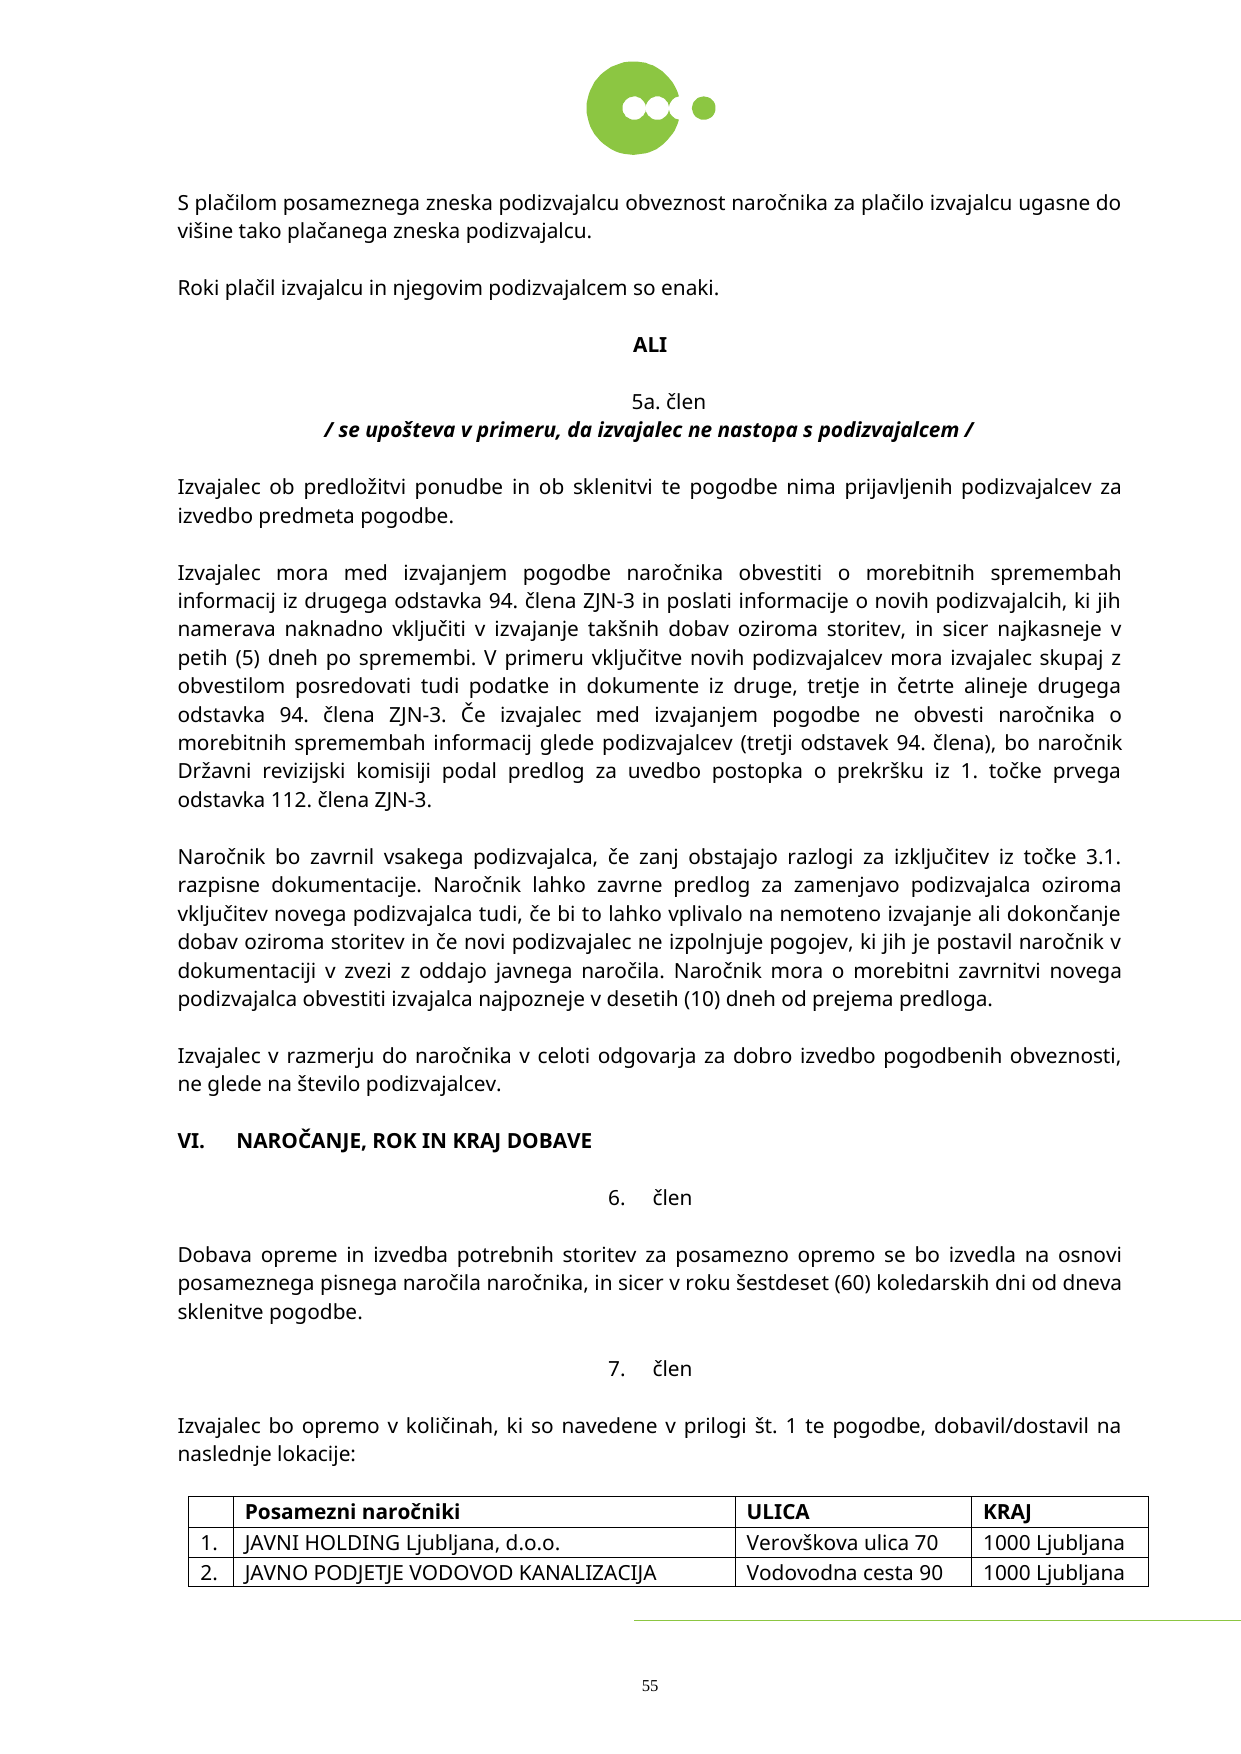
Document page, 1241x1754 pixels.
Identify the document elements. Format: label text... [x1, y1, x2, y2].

text 5a. člen [215, 387, 1123, 415]
table_cell 1000 Ljubljana [972, 1558, 1148, 1586]
table_cell JAVNI HOLDING Ljubljana, d.o.o. [234, 1528, 735, 1557]
table_cell 2. [189, 1558, 233, 1586]
text Izvajalec ob predložitvi ponudbe in ob sklenitvi te pogodbe nima prijavljenih podizvajalcev za izvedbo predmeta pogodbe. [177, 472, 1123, 529]
table_cell Verovškova ulica 70 [736, 1528, 971, 1557]
text S plačilom posameznega zneska podizvajalcu obveznost naročnika za plačilo izvajalcu ugasne do višine tako plačanega zneska podizvajalcu. [177, 188, 1123, 245]
text / se upošteva v primeru, da izvajalec ne nastopa s podizvajalcem / [177, 415, 1123, 444]
table_header KRAJ [972, 1497, 1148, 1527]
text Izvajalec v razmerju do naročnika v celoti odgovarja za dobro izvedbo pogodbenih obveznosti, ne glede na število podizvajalcev. [177, 1041, 1123, 1098]
table_cell Vodovodna cesta 90 [736, 1558, 971, 1586]
table_header Posamezni naročniki [234, 1497, 735, 1527]
table_header ULICA [736, 1497, 971, 1527]
text Roki plačil izvajalcu in njegovim podizvajalcem so enaki. [177, 273, 1123, 302]
text Naročnik bo zavrnil vsakega podizvajalca, če zanj obstajajo razlogi za izključitev iz točke 3.1. razpisne dokumentacije. Naročnik lahko zavrne predlog za zamenjavo podizvajalca oziroma vključitev novega podizvajalca tudi, če bi to lahko vplivalo na nemoteno izvajanje ali dokončanje dobav oziroma storitev in če novi podizvajalec ne izpolnjuje pogojev, ki jih je postavil naročnik v dokumentaciji v zvezi z oddajo javnega naročila. Naročnik mora o morebitni zavrnitvi novega podizvajalca obvestiti izvajalca najpozneje v desetih (10) dneh od prejema predloga. [177, 842, 1123, 1013]
list NAROČANJE, ROK IN KRAJ DOBAVE [177, 1126, 1123, 1155]
text Izvajalec bo opremo v količinah, ki so navedene v prilogi št. 1 te pogodbe, dobavil/dostavil na naslednje lokacije: [177, 1411, 1123, 1468]
table_header [189, 1497, 233, 1527]
list člen [177, 1183, 1123, 1212]
table_cell 1000 Ljubljana [972, 1528, 1148, 1557]
list člen [177, 1354, 1123, 1382]
text Dobava opreme in izvedba potrebnih storitev za posamezno opremo se bo izvedla na osnovi posameznega pisnega naročila naročnika, in sicer v roku šestdeset (60) koledarskih dni od dneva sklenitve pogodbe. [177, 1240, 1123, 1325]
table_cell 1. [189, 1528, 233, 1557]
text Izvajalec mora med izvajanjem pogodbe naročnika obvestiti o morebitnih spremembah informacij iz drugega odstavka 94. člena ZJN-3 in poslati informacije o novih podizvajalcih, ki jih namerava naknadno vključiti v izvajanje takšnih dobav oziroma storitev, in sicer najkasneje v petih (5) dneh po spremembi. V primeru vključitve novih podizvajalcev mora izvajalec skupaj z obvestilom posredovati tudi podatke in dokumente iz druge, tretje in četrte alineje drugega odstavka 94. člena ZJN-3. Če izvajalec med izvajanjem pogodbe ne obvesti naročnika o morebitnih spremembah informacij glede podizvajalcev (tretji odstavek 94. člena), bo naročnik Državni revizijski komisiji podal predlog za uvedbo postopka o prekršku iz 1. točke prvega odstavka 112. člena ZJN-3. [177, 558, 1123, 813]
text ALI [177, 330, 1123, 358]
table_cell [234, 1558, 735, 1586]
